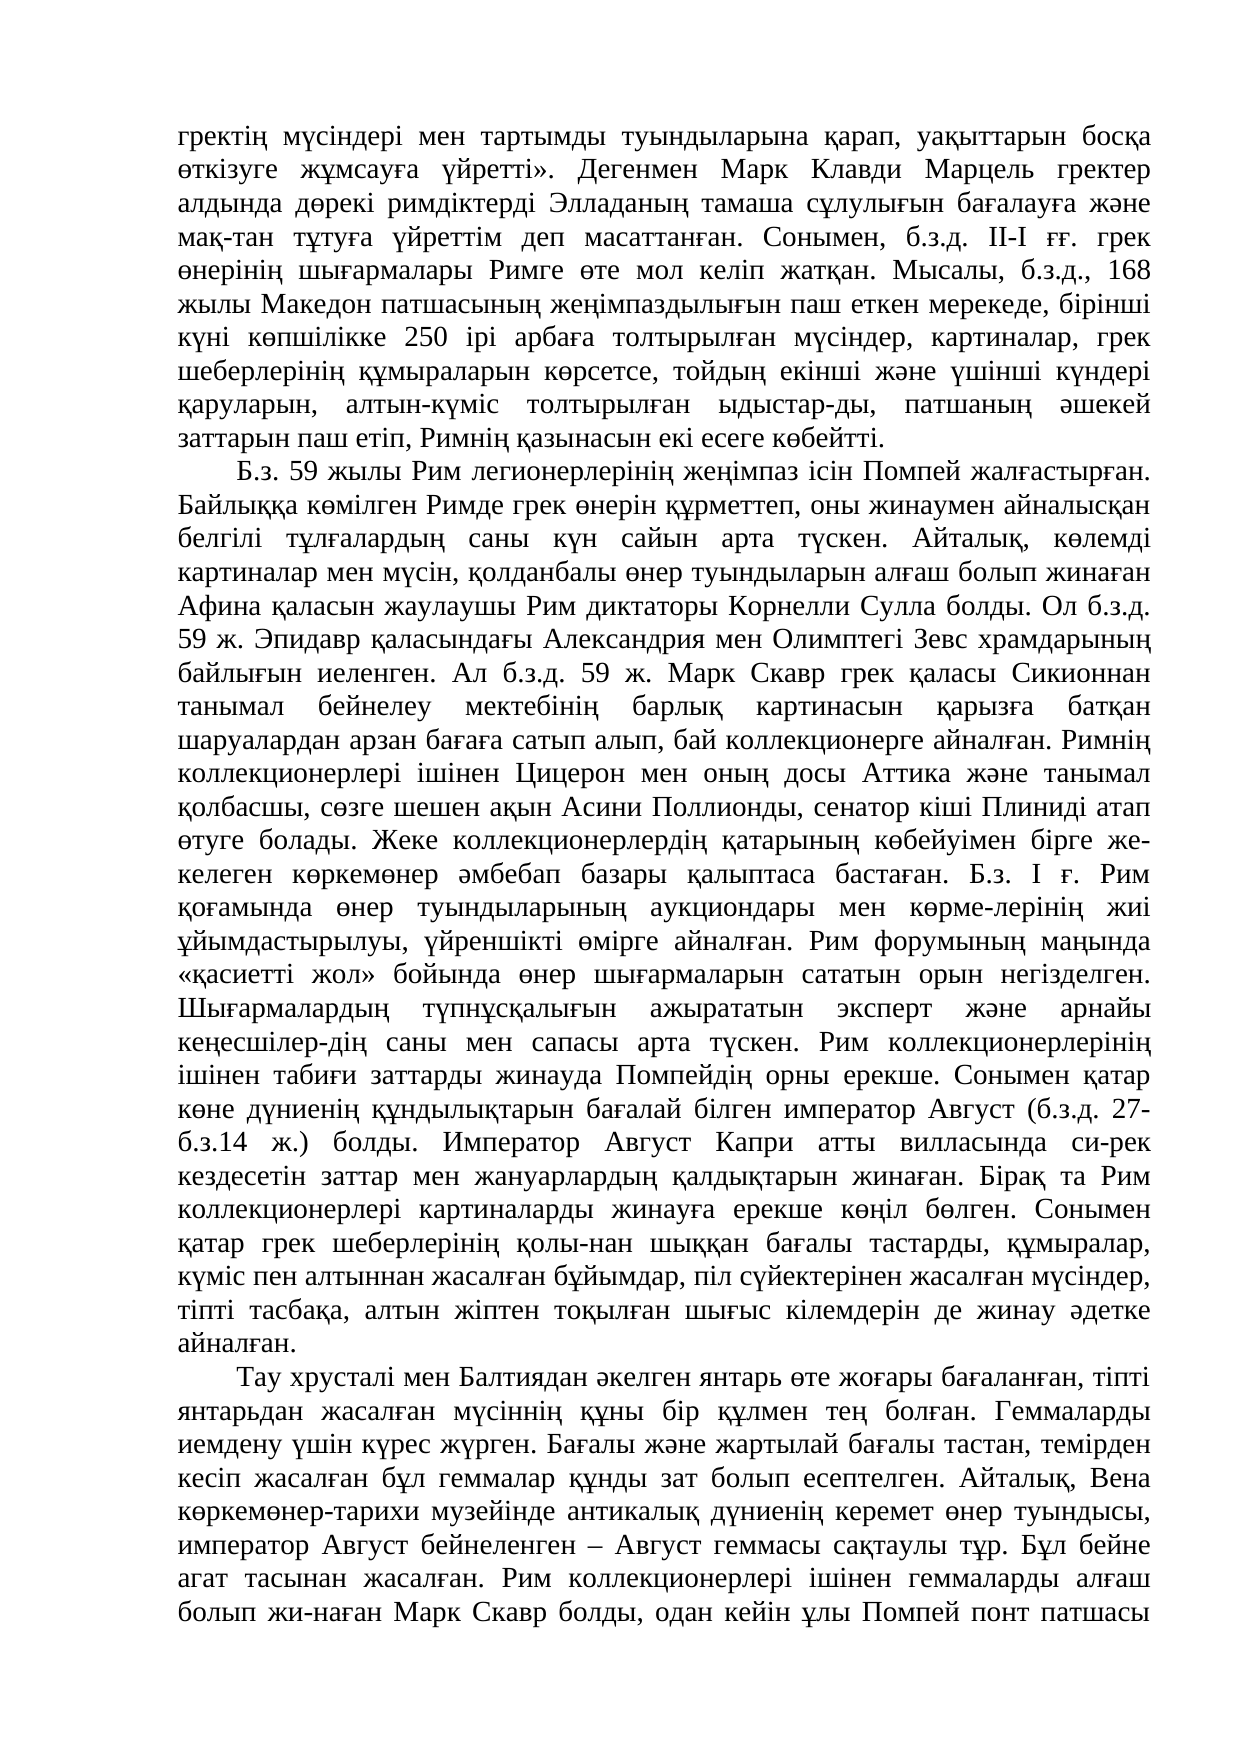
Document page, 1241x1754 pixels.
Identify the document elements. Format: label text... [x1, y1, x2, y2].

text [177, 1359, 1152, 1627]
text Б.з. 59 жылы Рим легионерлерінің жеңімпаз ісін Помпей жалғастырған. Байлыққа көмілген Римде грек өнерін құрметтеп, оны жинаумен айналысқан белгілі тұлғалардың саны күн сайын арта түскен. Айталық, көлемді картиналар мен мүсін, қолданбалы өнер туындыларын алғаш болып жинаған Афина қаласын жаулаушы Рим диктаторы Корнелли Сулла болды. Ол б.з.д. 59 ж. Эпидавр қаласындағы Александрия мен Олимптегі Зевс храмдарының байлығын иеленген. Ал б.з.д. 59 ж. Марк Скавр грек қаласы Сикионнан танымал бейнелеу мектебінің барлық картинасын қарызға батқан шаруалардан арзан бағаға сатып алып, бай коллекционерге айналған. Римнің коллекционерлері ішінен Цицерон мен оның досы Аттика және танымал қолбасшы, сөзге шешен ақын Асини Поллионды, сенатор кіші Плиниді атап өтуге болады. Жеке коллекционерлердің қатарының көбейуімен бірге же-келеген көркемөнер әмбебап базары қалыптаса бастаған. Б.з. І ғ. Рим қоғамында өнер туындыларының аукциондары мен көрме-лерінің жиі ұйымдастырылуы, үйреншікті өмірге айналған. Рим форумының маңында «қасиетті жол» бойында өнер шығармаларын сататын орын негізделген. Шығармалардың түпнұсқалығын ажырататын эксперт және арнайы кеңесшілер-дің саны мен сапасы арта түскен. Рим коллекционерлерінің ішінен табиғи заттарды жинауда Помпейдің орны ерекше. Сонымен қатар көне дүниенің құндылықтарын бағалай білген император Август (б.з.д. 27- б.з.14 ж.) болды. Император Август Капри атты вилласында си-рек кездесетін заттар мен жануарлардың қалдықтарын жинаған. Бірақ та Рим коллекционерлері картиналарды жинауға ерекше көңіл бөлген. Сонымен қатар грек шеберлерінің қолы-нан шыққан бағалы тастарды, құмыралар, күміс пен алтыннан жасалған бұйымдар, піл сүйектерінен жасалған мүсіндер, тіпті тасбақа, алтын жіптен тоқылған шығыс кілемдерін де жинау әдетке айналған. [177, 453, 1152, 1359]
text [177, 118, 1152, 453]
